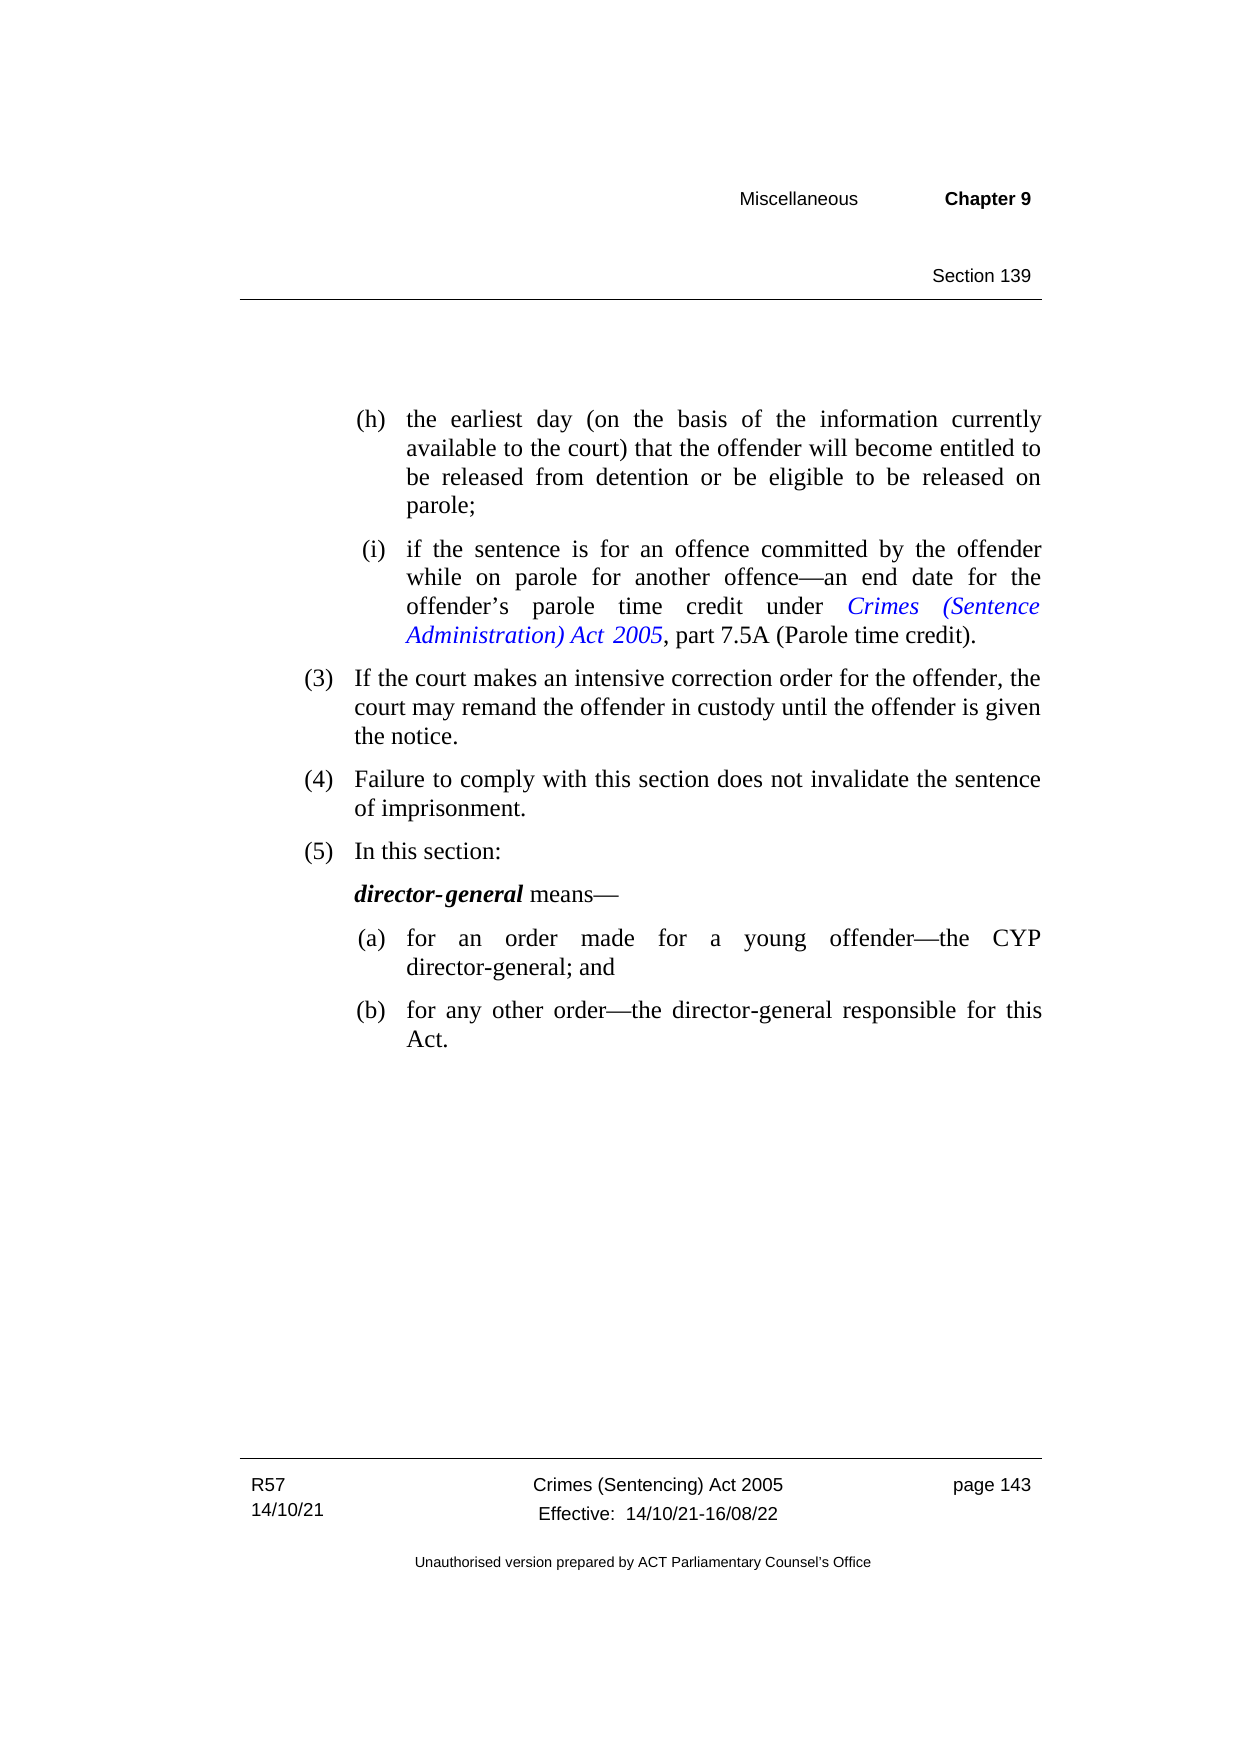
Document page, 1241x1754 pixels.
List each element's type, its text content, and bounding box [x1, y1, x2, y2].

text director-general means— [354, 879, 1042, 908]
text (5) In this section: [239, 836, 1042, 865]
text (3) If the court makes an intensive correction order for the offender, the court may remand the offender in custody until the offender is given the notice. [239, 663, 1042, 749]
text (b) for any other order—the director-general responsible for this Act. [239, 995, 1042, 1052]
text (i) if the sentence is for an offence committed by the offender while on parole for another offence—an end date for the offender’s parole time credit under Crimes (Sentence Administration) Act 2005, part 7.5A (Parole time credit). [239, 534, 1042, 649]
text (a) for an order made for a young offender—the CYP director-general; and [239, 923, 1042, 980]
text (4) Failure to comply with this section does not invalidate the sentence of imprisonment. [239, 764, 1042, 822]
text (h) the earliest day (on the basis of the information currently available to the court) that the offender will become entitled to be released from detention or be eligible to be released on parole; [239, 404, 1042, 519]
